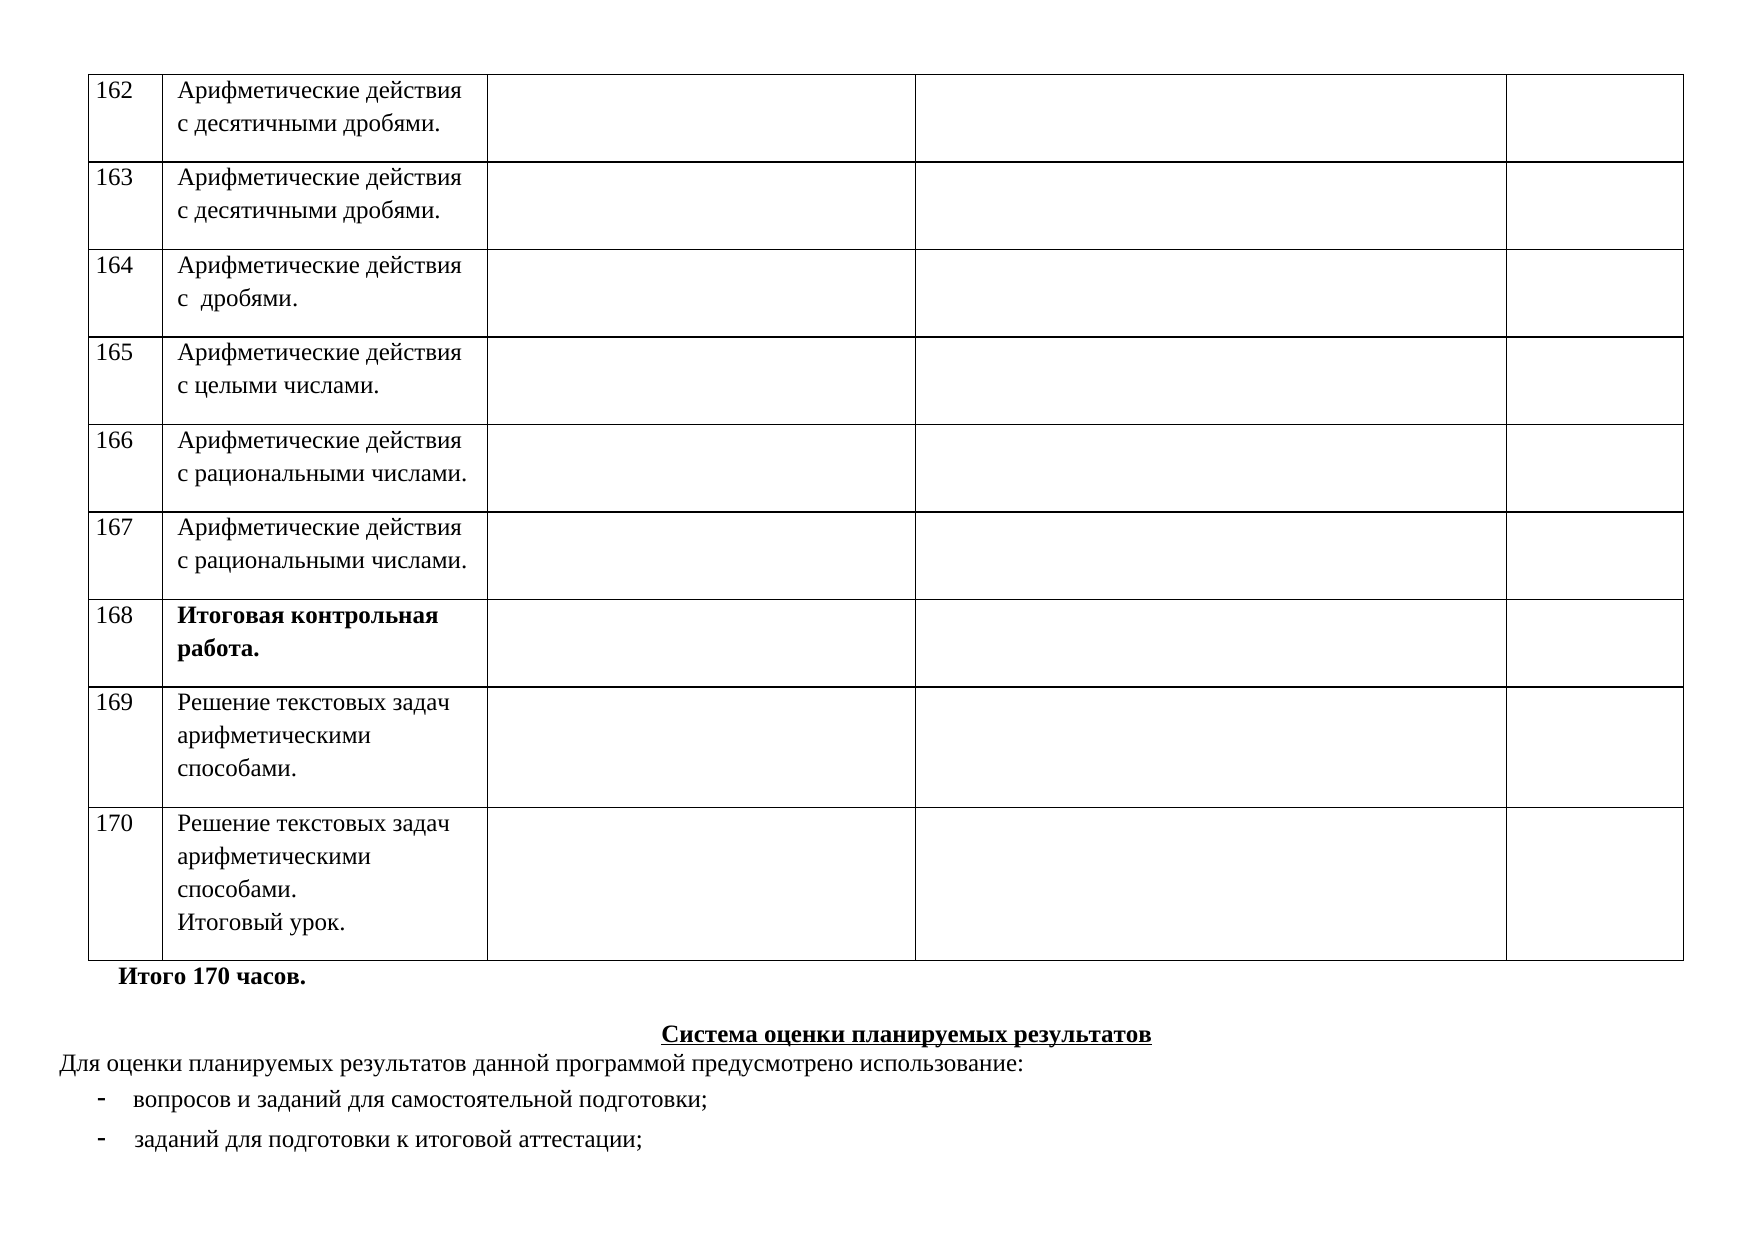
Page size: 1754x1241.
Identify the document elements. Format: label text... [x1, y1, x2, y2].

text Для оценки планируемых результатов данной программой предусмотрено использование: [59, 1048, 1695, 1076]
table_cell Арифметические действия с десятичными дробями. [163, 163, 487, 249]
table_cell [1507, 163, 1683, 249]
table_cell [488, 338, 915, 424]
table_cell [488, 513, 915, 599]
table_cell Арифметические действия с рациональными числами. [163, 513, 487, 599]
list заданий для подготовки к итоговой аттестации; [97, 1116, 1695, 1156]
table_cell 166 [89, 425, 162, 511]
table_cell [488, 425, 915, 511]
table_cell [916, 600, 1506, 686]
table_cell Арифметические действия с рациональными числами. [163, 425, 487, 511]
table_cell 167 [89, 513, 162, 599]
table_cell 168 [89, 600, 162, 686]
table_cell [916, 163, 1506, 249]
text Итого 170 часов. [59, 961, 1695, 990]
table_cell Арифметические действия с целыми числами. [163, 338, 487, 424]
table_cell [488, 163, 915, 249]
table_cell Итоговая контрольная работа. [163, 600, 487, 686]
table_cell Арифметические действия с десятичными дробями. [163, 75, 487, 161]
table_cell [916, 688, 1506, 807]
table_cell [488, 808, 915, 960]
table_cell 165 [89, 338, 162, 424]
table_cell [1507, 75, 1683, 161]
table_cell [916, 808, 1506, 960]
table_cell [488, 688, 915, 807]
table_cell [1507, 808, 1683, 960]
table_cell [488, 75, 915, 161]
table_cell 163 [89, 163, 162, 249]
table_cell Арифметические действия с дробями. [163, 250, 487, 336]
table_cell [1507, 338, 1683, 424]
table_cell [488, 600, 915, 686]
table_cell [916, 425, 1506, 511]
table_cell [1507, 250, 1683, 336]
table_cell [1507, 425, 1683, 511]
table_cell [1507, 600, 1683, 686]
table_cell [916, 250, 1506, 336]
table_cell Решение текстовых задач арифметическими способами. Итоговый урок. [163, 808, 487, 960]
table_cell 170 [89, 808, 162, 960]
list вопросов и заданий для самостоятельной подготовки; [97, 1076, 1695, 1116]
table_cell [1507, 688, 1683, 807]
table_cell [916, 513, 1506, 599]
table_cell [488, 250, 915, 336]
text Система оценки планируемых результатов [59, 1019, 1695, 1048]
table_cell [916, 75, 1506, 161]
table_cell 162 [89, 75, 162, 161]
table_cell [916, 338, 1506, 424]
table_cell [1507, 513, 1683, 599]
table_cell 169 [89, 688, 162, 807]
table_cell 164 [89, 250, 162, 336]
table_cell Решение текстовых задач арифметическими способами. [163, 688, 487, 807]
